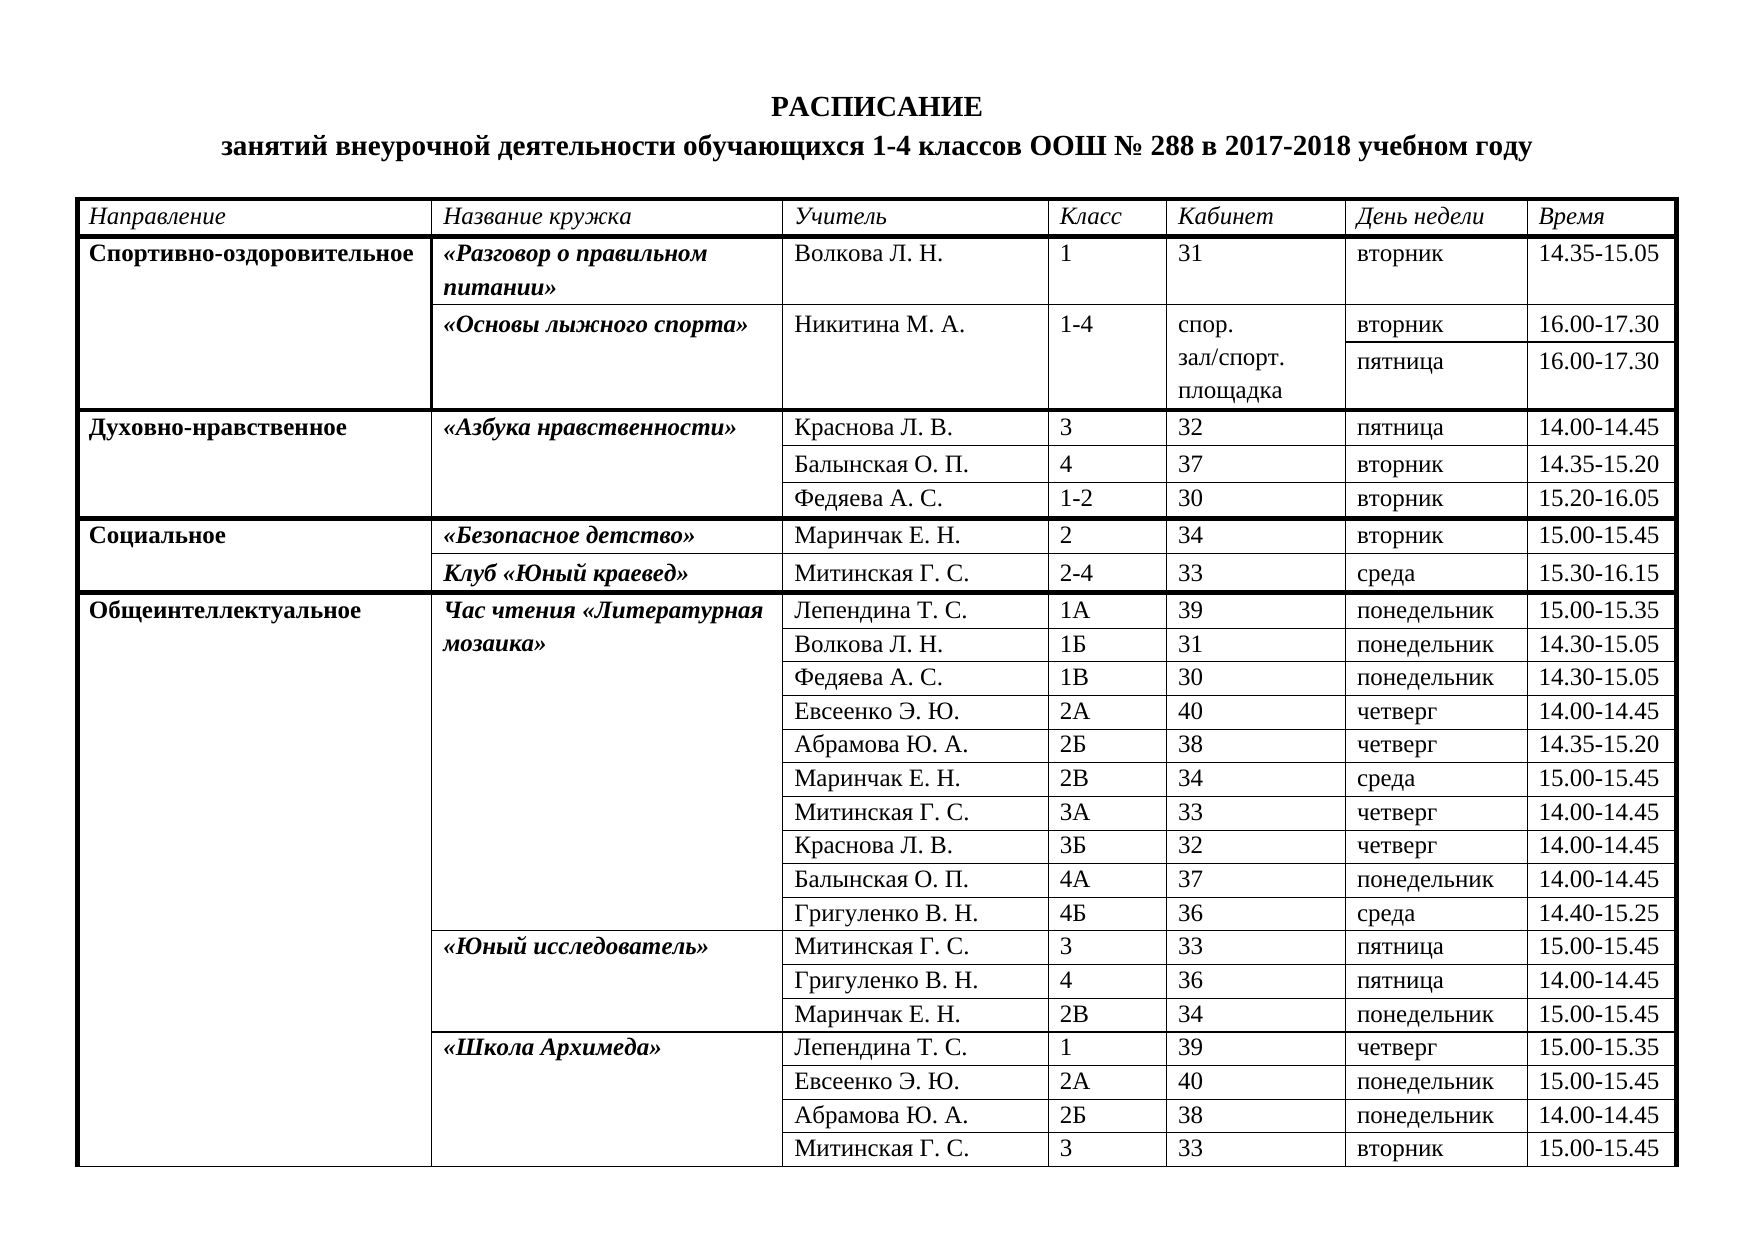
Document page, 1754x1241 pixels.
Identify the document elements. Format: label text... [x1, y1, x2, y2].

table_cell Лепендина Т. С. [783, 595, 1048, 628]
table_cell Митинская Г. С. [783, 931, 1048, 964]
table_cell 14.30-15.05 [1528, 629, 1674, 661]
table_cell 14.35-15.20 [1528, 730, 1674, 762]
table_cell вторник [1346, 521, 1527, 553]
table_cell Волкова Л. Н. [783, 239, 1048, 304]
table_cell 15.00-15.45 [1528, 1066, 1674, 1099]
table_cell 38 [1167, 1100, 1345, 1132]
table_cell Час чтения «Литературная мозаика» [432, 595, 782, 930]
table_cell вторник [1346, 239, 1527, 304]
table_cell Митинская Г. С. [783, 1133, 1048, 1166]
table_cell 15.00-15.45 [1528, 931, 1674, 964]
table_cell 14.40-15.25 [1528, 898, 1674, 930]
table_cell 39 [1167, 1033, 1345, 1065]
table_cell четверг [1346, 831, 1527, 863]
table_cell 32 [1167, 831, 1345, 863]
table_cell 14.00-14.45 [1528, 965, 1674, 998]
table_cell четверг [1346, 1033, 1527, 1065]
table_cell 1 [1049, 239, 1166, 304]
table_cell Митинская Г. С. [783, 797, 1048, 829]
table_cell понедельник [1346, 1100, 1527, 1132]
table_cell 16.00-17.30 [1528, 305, 1674, 341]
table_cell 38 [1167, 730, 1345, 762]
table_cell 32 [1167, 412, 1345, 445]
table_cell Абрамова Ю. А. [783, 730, 1048, 762]
table_header Класс [1049, 201, 1166, 234]
table_cell 34 [1167, 763, 1345, 796]
table_cell понедельник [1346, 629, 1527, 661]
table_cell 15.00-15.45 [1528, 999, 1674, 1031]
table_cell пятница [1346, 412, 1527, 445]
table_cell 33 [1167, 1133, 1345, 1166]
table_cell 2А [1049, 1066, 1166, 1099]
table_cell Балынская О. П. [783, 864, 1048, 897]
table_cell понедельник [1346, 595, 1527, 628]
table_cell 15.20-16.05 [1528, 483, 1674, 516]
table_cell 39 [1167, 595, 1345, 628]
table_cell «Безопасное детство» [432, 521, 782, 553]
table_cell Маринчак Е. Н. [783, 999, 1048, 1031]
table_cell 4А [1049, 864, 1166, 897]
table_cell 14.00-14.45 [1528, 1100, 1674, 1132]
table_cell 4Б [1049, 898, 1166, 930]
table_cell Абрамова Ю. А. [783, 1100, 1048, 1132]
table_cell понедельник [1346, 1066, 1527, 1099]
table_cell 15.00-15.35 [1528, 595, 1674, 628]
table_cell Евсеенко Э. Ю. [783, 1066, 1048, 1099]
table_cell 14.00-14.45 [1528, 797, 1674, 829]
table_cell Спортивно-оздоровительное [80, 239, 430, 407]
table_cell среда [1346, 554, 1527, 590]
table_cell 15.00-15.35 [1528, 1033, 1674, 1065]
table_cell 31 [1167, 239, 1345, 304]
table_cell 36 [1167, 898, 1345, 930]
text РАСПИСАНИЕ [89, 89, 1665, 123]
table_cell Маринчак Е. Н. [783, 521, 1048, 553]
table_cell вторник [1346, 446, 1527, 482]
table_cell 4 [1049, 965, 1166, 998]
table_cell 3 [1049, 931, 1166, 964]
table_cell 2 [1049, 521, 1166, 553]
table_cell 3 [1049, 412, 1166, 445]
table_cell Краснова Л. В. [783, 831, 1048, 863]
table_cell 16.00-17.30 [1528, 343, 1674, 407]
table_cell 37 [1167, 864, 1345, 897]
table_cell Митинская Г. С. [783, 554, 1048, 590]
table_cell 34 [1167, 521, 1345, 553]
text занятий внеурочной деятельности обучающихся 1-4 классов ООШ № 288 в 2017-2018 учебном году [89, 128, 1665, 161]
table_cell понедельник [1346, 864, 1527, 897]
table_cell Никитина М. А. [783, 305, 1048, 407]
table_cell 15.30-16.15 [1528, 554, 1674, 590]
table_cell четверг [1346, 797, 1527, 829]
table_header Кабинет [1167, 201, 1345, 234]
table_cell 4 [1049, 446, 1166, 482]
table_header Название кружка [432, 201, 782, 234]
table_cell 33 [1167, 797, 1345, 829]
table_cell 3Б [1049, 831, 1166, 863]
table_cell Евсеенко Э. Ю. [783, 696, 1048, 728]
table_cell 3А [1049, 797, 1166, 829]
table_cell 1 [1049, 1033, 1166, 1065]
table_cell 2А [1049, 696, 1166, 728]
table_cell Григуленко В. Н. [783, 898, 1048, 930]
table_cell Социальное [80, 521, 431, 590]
table_cell Духовно-нравственное [80, 412, 431, 516]
table_cell «Основы лыжного спорта» [433, 305, 782, 407]
table_cell 14.35-15.20 [1528, 446, 1674, 482]
table_cell 1Б [1049, 629, 1166, 661]
table_cell вторник [1346, 483, 1527, 516]
table_cell 40 [1167, 696, 1345, 728]
table_cell вторник [1346, 305, 1527, 341]
table_cell 14.00-14.45 [1528, 864, 1674, 897]
table_cell 37 [1167, 446, 1345, 482]
table_cell 30 [1167, 483, 1345, 516]
table_header Направление [80, 201, 431, 234]
table_cell 31 [1167, 629, 1345, 661]
table_cell 14.00-14.45 [1528, 412, 1674, 445]
table_cell Григуленко В. Н. [783, 965, 1048, 998]
table_cell 2Б [1049, 730, 1166, 762]
table_cell 14.35-15.05 [1528, 239, 1674, 304]
table_cell 3 [1049, 1133, 1166, 1166]
table_cell Клуб «Юный краевед» [432, 554, 782, 590]
table_cell Федяева А. С. [783, 662, 1048, 695]
table_header Время [1528, 201, 1674, 234]
table_cell спор. зал/спорт. площадка [1167, 305, 1345, 407]
table_cell среда [1346, 898, 1527, 930]
table_cell четверг [1346, 730, 1527, 762]
table_cell «Юный исследователь» [432, 931, 782, 1031]
table_cell 15.00-15.45 [1528, 1133, 1674, 1166]
table_cell 14.00-14.45 [1528, 831, 1674, 863]
table_cell Общеинтеллектуальное [80, 595, 431, 1166]
table_cell 1В [1049, 662, 1166, 695]
table_cell вторник [1346, 1133, 1527, 1166]
table_cell Маринчак Е. Н. [783, 763, 1048, 796]
table_cell 33 [1167, 554, 1345, 590]
table_cell 2В [1049, 763, 1166, 796]
table_cell Лепендина Т. С. [783, 1033, 1048, 1065]
table_cell Балынская О. П. [783, 446, 1048, 482]
table_cell 14.00-14.45 [1528, 696, 1674, 728]
table_cell «Разговор о правильном питании» [433, 239, 782, 304]
table_cell Краснова Л. В. [783, 412, 1048, 445]
table_cell понедельник [1346, 662, 1527, 695]
table_cell 2В [1049, 999, 1166, 1031]
table_cell Федяева А. С. [783, 483, 1048, 516]
table_header Учитель [783, 201, 1048, 234]
table_header День недели [1346, 201, 1527, 234]
table_cell пятница [1346, 343, 1527, 407]
table_cell 1А [1049, 595, 1166, 628]
table_cell четверг [1346, 696, 1527, 728]
table_cell 2-4 [1049, 554, 1166, 590]
table_cell 1-2 [1049, 483, 1166, 516]
table_cell 1-4 [1049, 305, 1166, 407]
table_cell Волкова Л. Н. [783, 629, 1048, 661]
table_cell пятница [1346, 931, 1527, 964]
table_cell среда [1346, 763, 1527, 796]
table_cell 2Б [1049, 1100, 1166, 1132]
table_cell 14.30-15.05 [1528, 662, 1674, 695]
table_cell «Азбука нравственности» [432, 412, 782, 516]
table_cell 40 [1167, 1066, 1345, 1099]
table_cell 33 [1167, 931, 1345, 964]
table_cell 15.00-15.45 [1528, 763, 1674, 796]
table_cell пятница [1346, 965, 1527, 998]
table_cell 30 [1167, 662, 1345, 695]
table_cell 15.00-15.45 [1528, 521, 1674, 553]
table_cell 36 [1167, 965, 1345, 998]
table_cell понедельник [1346, 999, 1527, 1031]
table_cell «Школа Архимеда» [432, 1033, 782, 1166]
table_cell 34 [1167, 999, 1345, 1031]
